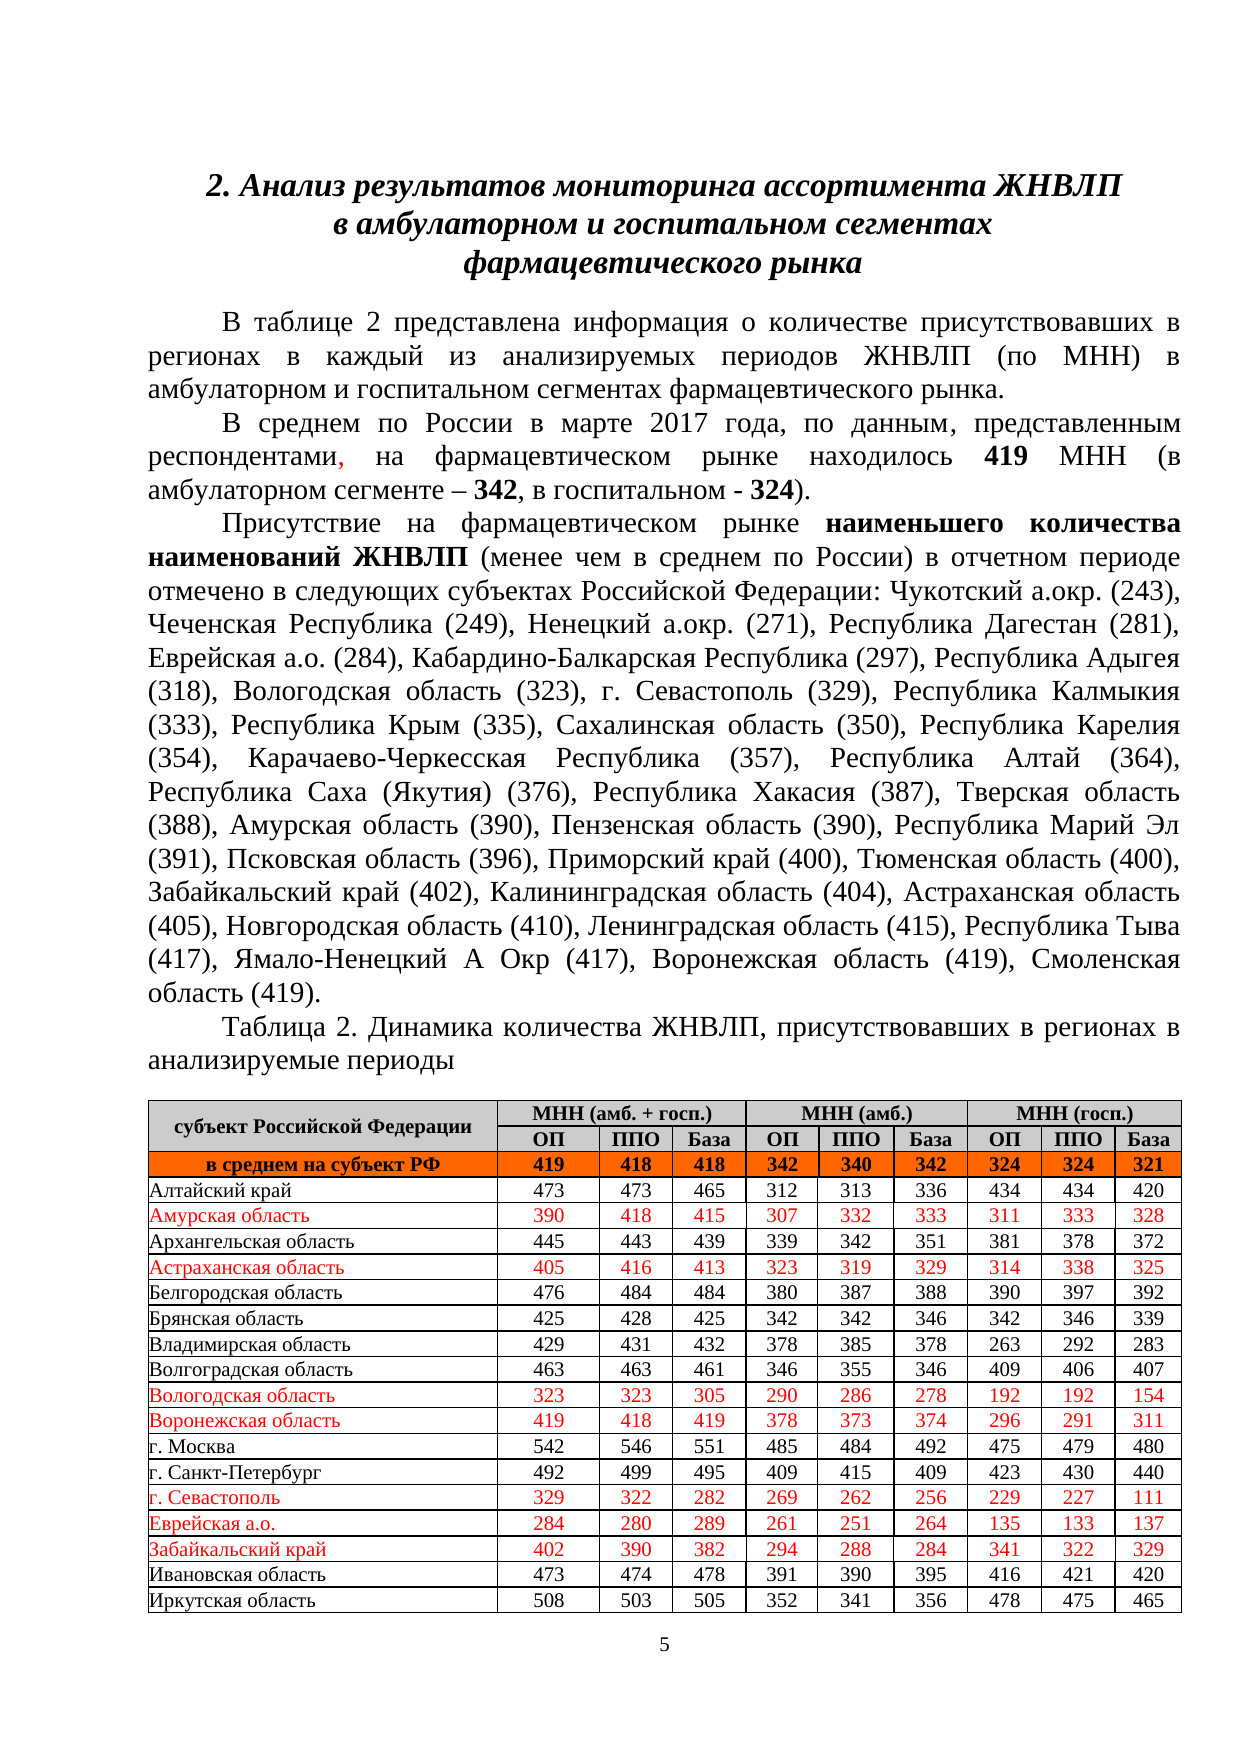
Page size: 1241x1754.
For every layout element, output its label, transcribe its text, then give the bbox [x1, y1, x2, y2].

table_cell 475 [1042, 1588, 1114, 1612]
table_cell 423 [968, 1460, 1041, 1484]
table_cell г. Севастополь [149, 1485, 497, 1509]
text 2. Анализ результатов мониторинга ассортимента ЖНВЛП [148, 165, 1181, 204]
table_cell 346 [1042, 1306, 1114, 1330]
table_header субъект Российской Федерации [149, 1101, 497, 1151]
table_cell 421 [1042, 1562, 1114, 1586]
table_cell 329 [1116, 1537, 1181, 1561]
table_cell ОП [968, 1127, 1041, 1151]
table_cell 286 [818, 1383, 893, 1407]
table_cell 342 [968, 1306, 1041, 1330]
table_cell 340 [820, 1152, 893, 1176]
table_cell База [895, 1127, 967, 1151]
table_cell Забайкальский край [149, 1537, 497, 1561]
table_cell 256 [895, 1485, 967, 1509]
table_cell 332 [818, 1203, 893, 1227]
table_cell 263 [968, 1332, 1041, 1356]
table_cell 402 [498, 1537, 599, 1561]
table_cell 391 [747, 1562, 817, 1586]
table_cell 374 [895, 1408, 967, 1432]
table_cell 492 [498, 1460, 599, 1484]
table_cell 292 [1042, 1332, 1114, 1356]
table_cell 420 [1116, 1178, 1181, 1202]
text Присутствие на фармацевтическом рынке наименьшего количества наименований ЖНВЛП (менее чем в среднем по России) в отчетном периоде отмечено в следующих субъектах Российской Федерации: Чукотский а.окр. (243), Чеченская Республика (249), Ненецкий а.окр. (271), Республика Дагестан (281), Еврейская а.о. (284), Кабардино-Балкарская Республика (297), Республика Адыгея (318), Вологодская область (323), г. Севастополь (329), Республика Калмыкия (333), Республика Крым (335), Сахалинская область (350), Республика Карелия (354), Карачаево-Черкесская Республика (357), Республика Алтай (364), Республика Саха (Якутия) (376), Республика Хакасия (387), Тверская область (388), Амурская область (390), Пензенская область (390), Республика Марий Эл (391), Псковская область (396), Приморский край (400), Тюменская область (400), Забайкальский край (402), Калининградская область (404), Астраханская область (405), Новгородская область (410), Ленинградская область (415), Республика Тыва (417), Ямало-Ненецкий А Окр (417), Воронежская область (419), Смоленская область (419). [148, 506, 1181, 1009]
table_cell 325 [1116, 1255, 1181, 1279]
table_cell 341 [968, 1537, 1041, 1561]
table_cell 382 [673, 1537, 746, 1561]
table_cell 480 [1116, 1434, 1181, 1458]
table_cell 323 [747, 1255, 817, 1279]
table_cell 473 [498, 1562, 599, 1586]
table_cell 312 [747, 1178, 817, 1202]
table_cell 407 [1116, 1357, 1181, 1381]
table_cell 388 [895, 1280, 967, 1304]
table_cell 324 [1042, 1152, 1114, 1176]
table_cell 409 [968, 1357, 1041, 1381]
table_header МНН (амб.) [747, 1101, 967, 1125]
table_cell 499 [600, 1460, 672, 1484]
table_cell 352 [747, 1588, 817, 1612]
table_cell 415 [673, 1203, 746, 1227]
text фармацевтического рынка [148, 242, 1181, 280]
table_cell Архангельская область [149, 1229, 497, 1253]
table_cell 342 [747, 1306, 817, 1330]
table_cell 413 [673, 1255, 745, 1279]
table_cell 381 [968, 1229, 1041, 1253]
table_cell 505 [673, 1588, 745, 1612]
table_cell 346 [747, 1357, 817, 1381]
table_cell 229 [968, 1485, 1041, 1509]
table_cell Вологодская область [149, 1383, 497, 1407]
table_cell 291 [1042, 1408, 1114, 1432]
table_cell в среднем на субъект РФ [149, 1152, 497, 1176]
table_cell 284 [498, 1511, 599, 1535]
table_cell 339 [1116, 1306, 1181, 1330]
table_cell 227 [1042, 1485, 1114, 1509]
table_cell 474 [600, 1562, 672, 1586]
table_cell 313 [818, 1178, 893, 1202]
table_cell 405 [498, 1255, 599, 1279]
table_cell 346 [895, 1357, 967, 1381]
table_cell 478 [673, 1562, 745, 1586]
table_cell 288 [818, 1537, 893, 1561]
table_cell 431 [600, 1332, 672, 1356]
table_cell 409 [895, 1460, 967, 1484]
table_cell 322 [1042, 1537, 1115, 1561]
table_cell 329 [895, 1255, 967, 1279]
table_cell 284 [894, 1537, 967, 1561]
table_cell ППО [820, 1127, 893, 1151]
table_cell 378 [747, 1408, 817, 1432]
table_cell Волгоградская область [149, 1357, 497, 1381]
table_cell 323 [600, 1383, 672, 1407]
table_cell Владимирская область [149, 1332, 497, 1356]
table_cell 296 [968, 1408, 1041, 1432]
table_cell 290 [747, 1383, 817, 1407]
table_cell 342 [818, 1306, 893, 1330]
table_cell 283 [1116, 1332, 1181, 1356]
table_cell 395 [895, 1562, 967, 1586]
table_cell 465 [1116, 1588, 1181, 1612]
table_cell 319 [818, 1255, 893, 1279]
table_header МНН (амб. + госп.) [498, 1101, 745, 1125]
table_cell 432 [673, 1332, 745, 1356]
table_cell 390 [968, 1280, 1041, 1304]
table_cell 430 [1042, 1460, 1114, 1484]
table_cell 419 [498, 1408, 599, 1432]
table_cell 154 [1116, 1383, 1181, 1407]
table_cell 475 [968, 1434, 1041, 1458]
table_cell 261 [747, 1511, 817, 1535]
table_cell 111 [1116, 1485, 1181, 1509]
text В таблице 2 представлена информация о количестве присутствовавших в регионах в каждый из анализируемых периодов ЖНВЛП (по МНН) в амбулаторном и госпитальном сегментах фармацевтического рынка. [148, 304, 1181, 405]
table_cell Ивановская область [149, 1562, 497, 1586]
table_cell 328 [1116, 1203, 1181, 1227]
table_cell ППО [1042, 1127, 1114, 1151]
table_cell 373 [818, 1408, 893, 1432]
table_cell 314 [968, 1255, 1041, 1279]
table_cell 440 [1116, 1460, 1181, 1484]
table_cell 378 [747, 1332, 817, 1356]
text Таблица 2. Динамика количества ЖНВЛП, присутствовавших в регионах в анализируемые периоды [148, 1009, 1181, 1076]
table_cell 333 [894, 1203, 967, 1227]
table_cell Амурская область [149, 1203, 497, 1227]
table_cell 133 [1042, 1511, 1114, 1535]
table_cell База [673, 1127, 745, 1151]
table_cell 484 [818, 1434, 893, 1458]
table_cell Алтайский край [149, 1178, 497, 1202]
table_cell 439 [673, 1229, 745, 1253]
table_cell 428 [600, 1306, 672, 1330]
table_cell 322 [600, 1485, 672, 1509]
table_cell ОП [498, 1127, 599, 1151]
table_cell 289 [673, 1511, 745, 1535]
table_cell 351 [895, 1229, 967, 1253]
table_cell 463 [498, 1357, 599, 1381]
table_cell 478 [968, 1588, 1041, 1612]
table_cell 419 [498, 1152, 599, 1176]
table_cell 476 [498, 1280, 599, 1304]
table_cell ОП [747, 1127, 818, 1151]
table_header МНН (госп.) [968, 1101, 1181, 1125]
table_cell 445 [498, 1229, 599, 1253]
table_cell 390 [498, 1203, 599, 1227]
table_cell 378 [1042, 1229, 1114, 1253]
table_cell 355 [818, 1357, 893, 1381]
table_cell 305 [673, 1383, 745, 1407]
table_cell 192 [968, 1383, 1041, 1407]
table_cell 372 [1116, 1229, 1181, 1253]
table_cell 484 [600, 1280, 672, 1304]
table_cell 346 [895, 1306, 967, 1330]
table_cell Воронежская область [149, 1408, 497, 1432]
table_cell 329 [498, 1485, 599, 1509]
table_cell 546 [600, 1434, 672, 1458]
text В среднем по России в марте 2017 года, по данным, представленным респондентами, на фармацевтическом рынке находилось 419 МНН (в амбулаторном сегменте – 342, в госпитальном - 324). [148, 405, 1181, 506]
table_cell 342 [747, 1152, 818, 1176]
table_cell Астраханская область [149, 1255, 497, 1279]
table_cell 342 [895, 1152, 967, 1176]
table_cell 425 [498, 1306, 599, 1330]
table_cell 342 [818, 1229, 893, 1253]
table_cell 385 [818, 1332, 893, 1356]
text в амбулаторном и госпитальном сегментах [148, 204, 1181, 242]
table_cell 465 [673, 1178, 745, 1202]
table_cell 406 [1042, 1357, 1114, 1381]
table_cell г. Санкт-Петербург [149, 1460, 497, 1484]
table_cell 503 [600, 1588, 672, 1612]
table_cell 416 [600, 1255, 672, 1279]
table_cell 484 [673, 1280, 745, 1304]
table_cell 434 [1042, 1178, 1114, 1202]
table_cell 251 [818, 1511, 893, 1535]
table_cell ППО [600, 1127, 672, 1151]
table_cell 461 [673, 1357, 745, 1381]
table_cell 508 [498, 1588, 599, 1612]
table_cell 473 [600, 1178, 672, 1202]
table_cell 551 [673, 1434, 745, 1458]
table_cell 324 [968, 1152, 1041, 1176]
table_cell 429 [498, 1332, 599, 1356]
table_cell 542 [498, 1434, 599, 1458]
table_cell 378 [895, 1332, 967, 1356]
table_cell 339 [747, 1229, 817, 1253]
table_cell 420 [1116, 1562, 1181, 1586]
table_cell 380 [747, 1280, 817, 1304]
table_cell 409 [747, 1460, 817, 1484]
table_cell 311 [968, 1203, 1041, 1227]
table_cell 443 [600, 1229, 672, 1253]
table_cell 262 [818, 1485, 893, 1509]
table_cell 356 [895, 1588, 967, 1612]
table_cell 416 [968, 1562, 1041, 1586]
table_cell 311 [1116, 1408, 1181, 1432]
table_cell 419 [673, 1408, 745, 1432]
table_cell 397 [1042, 1280, 1114, 1304]
table_cell 264 [895, 1511, 967, 1535]
table_cell 390 [818, 1562, 893, 1586]
table_cell 336 [895, 1178, 967, 1202]
table_cell 495 [673, 1460, 745, 1484]
table_cell 137 [1116, 1511, 1181, 1535]
table_cell 282 [673, 1485, 745, 1509]
table_cell Белгородская область [149, 1280, 497, 1304]
table_cell 280 [600, 1511, 672, 1535]
table_cell 192 [1042, 1383, 1114, 1407]
table_cell 135 [968, 1511, 1041, 1535]
table_cell 463 [600, 1357, 672, 1381]
table_cell 479 [1042, 1434, 1114, 1458]
table_cell 415 [818, 1460, 893, 1484]
table_cell г. Москва [149, 1434, 497, 1458]
table_cell База [1116, 1127, 1181, 1151]
table_cell 425 [673, 1306, 745, 1330]
table_cell 321 [1116, 1152, 1181, 1176]
table_cell 269 [747, 1485, 817, 1509]
table_cell 338 [1042, 1255, 1114, 1279]
table_cell Иркутская область [149, 1588, 497, 1612]
table_cell 418 [600, 1152, 672, 1176]
table_cell Брянская область [149, 1306, 497, 1330]
table_cell 418 [600, 1408, 672, 1432]
table_cell 492 [895, 1434, 967, 1458]
table_cell 387 [818, 1280, 893, 1304]
table_cell 333 [1042, 1203, 1115, 1227]
table_cell 418 [673, 1152, 745, 1176]
table_cell Еврейская а.о. [149, 1511, 497, 1535]
table_cell 323 [498, 1383, 599, 1407]
table_cell 278 [895, 1383, 967, 1407]
table_cell 294 [747, 1537, 817, 1561]
table_cell 418 [600, 1203, 672, 1227]
table_cell 341 [818, 1588, 893, 1612]
table_cell 473 [498, 1178, 599, 1202]
table_cell 392 [1116, 1280, 1181, 1304]
table_cell 485 [747, 1434, 817, 1458]
table_cell 434 [968, 1178, 1041, 1202]
table_cell 307 [747, 1203, 817, 1227]
table_cell 390 [600, 1537, 672, 1561]
